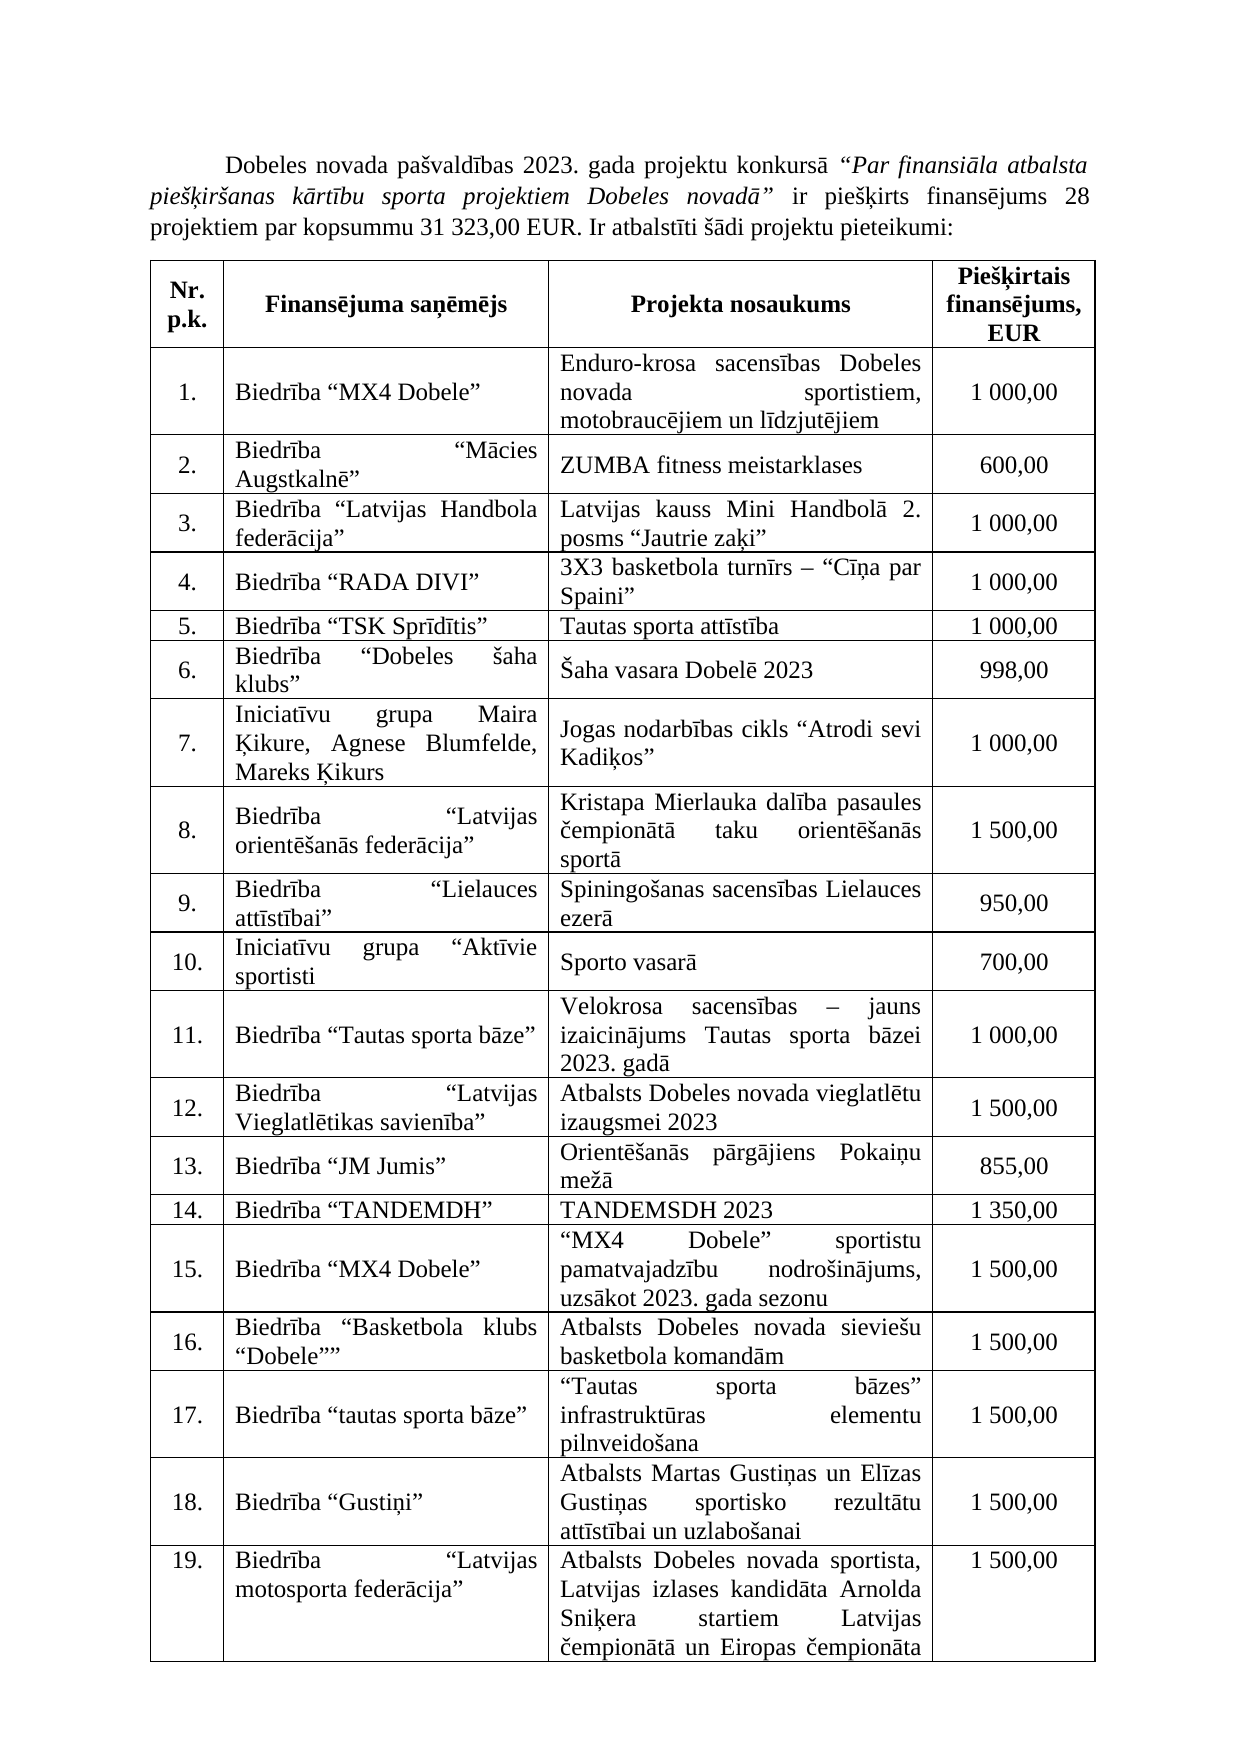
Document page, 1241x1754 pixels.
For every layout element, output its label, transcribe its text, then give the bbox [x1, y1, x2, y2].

table_cell 1 000,00 [933, 699, 1094, 786]
table_header Projekta nosaukums [549, 261, 932, 347]
table_cell Tautas sporta attīstība [549, 611, 932, 640]
table_cell Biedrība “Latvijas orientēšanās federācija” [224, 787, 548, 873]
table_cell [549, 1546, 932, 1661]
table_cell Orientēšanās pārgājiens Pokaiņu mežā [549, 1137, 932, 1194]
table_cell 998,00 [933, 641, 1094, 698]
table_cell Velokrosa sacensības – jauns izaicinājums Tautas sporta bāzei 2023. gadā [549, 991, 932, 1077]
table_cell Atbalsts Dobeles novada vieglatlētu izaugsmei 2023 [549, 1078, 932, 1136]
table_cell Atbalsts Dobeles novada sieviešu basketbola komandām [549, 1313, 932, 1370]
table_cell Biedrība “TSK Sprīdītis” [224, 611, 548, 640]
table_cell ZUMBA fitness meistarklases [549, 435, 932, 493]
table_cell Biedrība “Latvijas Handbola federācija” [224, 494, 548, 551]
table_cell 700,00 [933, 933, 1094, 990]
table_cell 1 000,00 [933, 553, 1094, 610]
table_cell Biedrība “Dobeles šaha klubs” [224, 641, 548, 698]
table_cell 950,00 [933, 874, 1094, 931]
table_cell Biedrība “TANDEMDH” [224, 1195, 548, 1224]
table_cell 4. [151, 553, 223, 610]
table_header Nr. p.k. [151, 261, 223, 347]
table_cell Biedrība “tautas sporta bāze” [224, 1371, 548, 1457]
table_cell 11. [151, 991, 223, 1077]
table_cell 5. [151, 611, 223, 640]
table_cell Šaha vasara Dobelē 2023 [549, 641, 932, 698]
table_cell 1 000,00 [933, 348, 1094, 434]
table_cell 8. [151, 787, 223, 873]
table_cell Biedrība “MX4 Dobele” [224, 348, 548, 434]
table_cell 1 350,00 [933, 1195, 1094, 1224]
table_cell 6. [151, 641, 223, 698]
table_cell 1 000,00 [933, 611, 1094, 640]
table_cell Biedrība “Gustiņi” [224, 1458, 548, 1544]
table_cell 1 000,00 [933, 991, 1094, 1077]
table_cell Enduro-krosa sacensības Dobeles novada sportistiem, motobraucējiem un līdzjutējiem [549, 348, 932, 434]
table_cell Biedrība “Basketbola klubs “Dobele”” [224, 1313, 548, 1370]
table_cell Atbalsts Martas Gustiņas un Elīzas Gustiņas sportisko rezultātu attīstībai un uzlabošanai [549, 1458, 932, 1544]
table_cell Spiningošanas sacensības Lielauces ezerā [549, 874, 932, 931]
table_cell 15. [151, 1225, 223, 1311]
table_cell TANDEMSDH 2023 [549, 1195, 932, 1224]
table_cell 12. [151, 1078, 223, 1136]
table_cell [224, 1546, 548, 1661]
table_cell 855,00 [933, 1137, 1094, 1194]
table_cell 3X3 basketbola turnīrs – “Cīņa par Spaini” [549, 553, 932, 610]
table_cell Kristapa Mierlauka dalība pasaules čempionātā taku orientēšanās sportā [549, 787, 932, 873]
table_cell Biedrība “MX4 Dobele” [224, 1225, 548, 1311]
table_cell 7. [151, 699, 223, 786]
table_cell Latvijas kauss Mini Handbolā 2. posms “Jautrie zaķi” [549, 494, 932, 551]
table_cell 1 500,00 [933, 1313, 1094, 1370]
table_cell 13. [151, 1137, 223, 1194]
table_cell Biedrība “Latvijas Vieglatlētikas savienība” [224, 1078, 548, 1136]
table_cell Iniciatīvu grupa Maira Ķikure, Agnese Blumfelde, Mareks Ķikurs [224, 699, 548, 786]
table_header Piešķirtais finansējums, EUR [933, 261, 1094, 347]
table_cell 600,00 [933, 435, 1094, 493]
table_cell Biedrība “Tautas sporta bāze” [224, 991, 548, 1077]
table_cell “Tautas sporta bāzes” infrastruktūras elementu pilnveidošana [549, 1371, 932, 1457]
table_cell Biedrība “Lielauces attīstībai” [224, 874, 548, 931]
table_cell 1 500,00 [933, 1371, 1094, 1457]
table_cell Biedrība “Mācies Augstkalnē” [224, 435, 548, 493]
table_cell 9. [151, 874, 223, 931]
table_cell 2. [151, 435, 223, 493]
table_cell 1 500,00 [933, 1225, 1094, 1311]
table_cell 18. [151, 1458, 223, 1544]
table_cell 19. [151, 1546, 223, 1661]
table_cell Biedrība “RADA DIVI” [224, 553, 548, 610]
table_cell Iniciatīvu grupa “Aktīvie sportisti [224, 933, 548, 990]
table_cell 14. [151, 1195, 223, 1224]
table_cell 16. [151, 1313, 223, 1370]
table_cell 1 500,00 [933, 1458, 1094, 1544]
text Dobeles novada pašvaldības 2023. gada projektu konkursā “Par finansiāla atbalsta piešķiršanas kārtību sporta projektiem Dobeles novadā” ir piešķirts finansējums 28 projektiem par kopsummu 31 323,00 EUR. Ir atbalstīti šādi projektu pieteikumi: [150, 150, 1090, 241]
table_cell 1 000,00 [933, 494, 1094, 551]
table_cell 1 500,00 [933, 1078, 1094, 1136]
table_cell 1 500,00 [933, 1546, 1094, 1661]
table_cell 17. [151, 1371, 223, 1457]
table_cell 10. [151, 933, 223, 990]
table_header Finansējuma saņēmējs [224, 261, 548, 347]
table_cell Sporto vasarā [549, 933, 932, 990]
table_cell “MX4 Dobele” sportistu pamatvajadzību nodrošinājums, uzsākot 2023. gada sezonu [549, 1225, 932, 1311]
table_cell Jogas nodarbības cikls “Atrodi sevi Kadiķos” [549, 699, 932, 786]
table_cell 1. [151, 348, 223, 434]
table_cell 1 500,00 [933, 787, 1094, 873]
table_cell 3. [151, 494, 223, 551]
table_cell Biedrība “JM Jumis” [224, 1137, 548, 1194]
